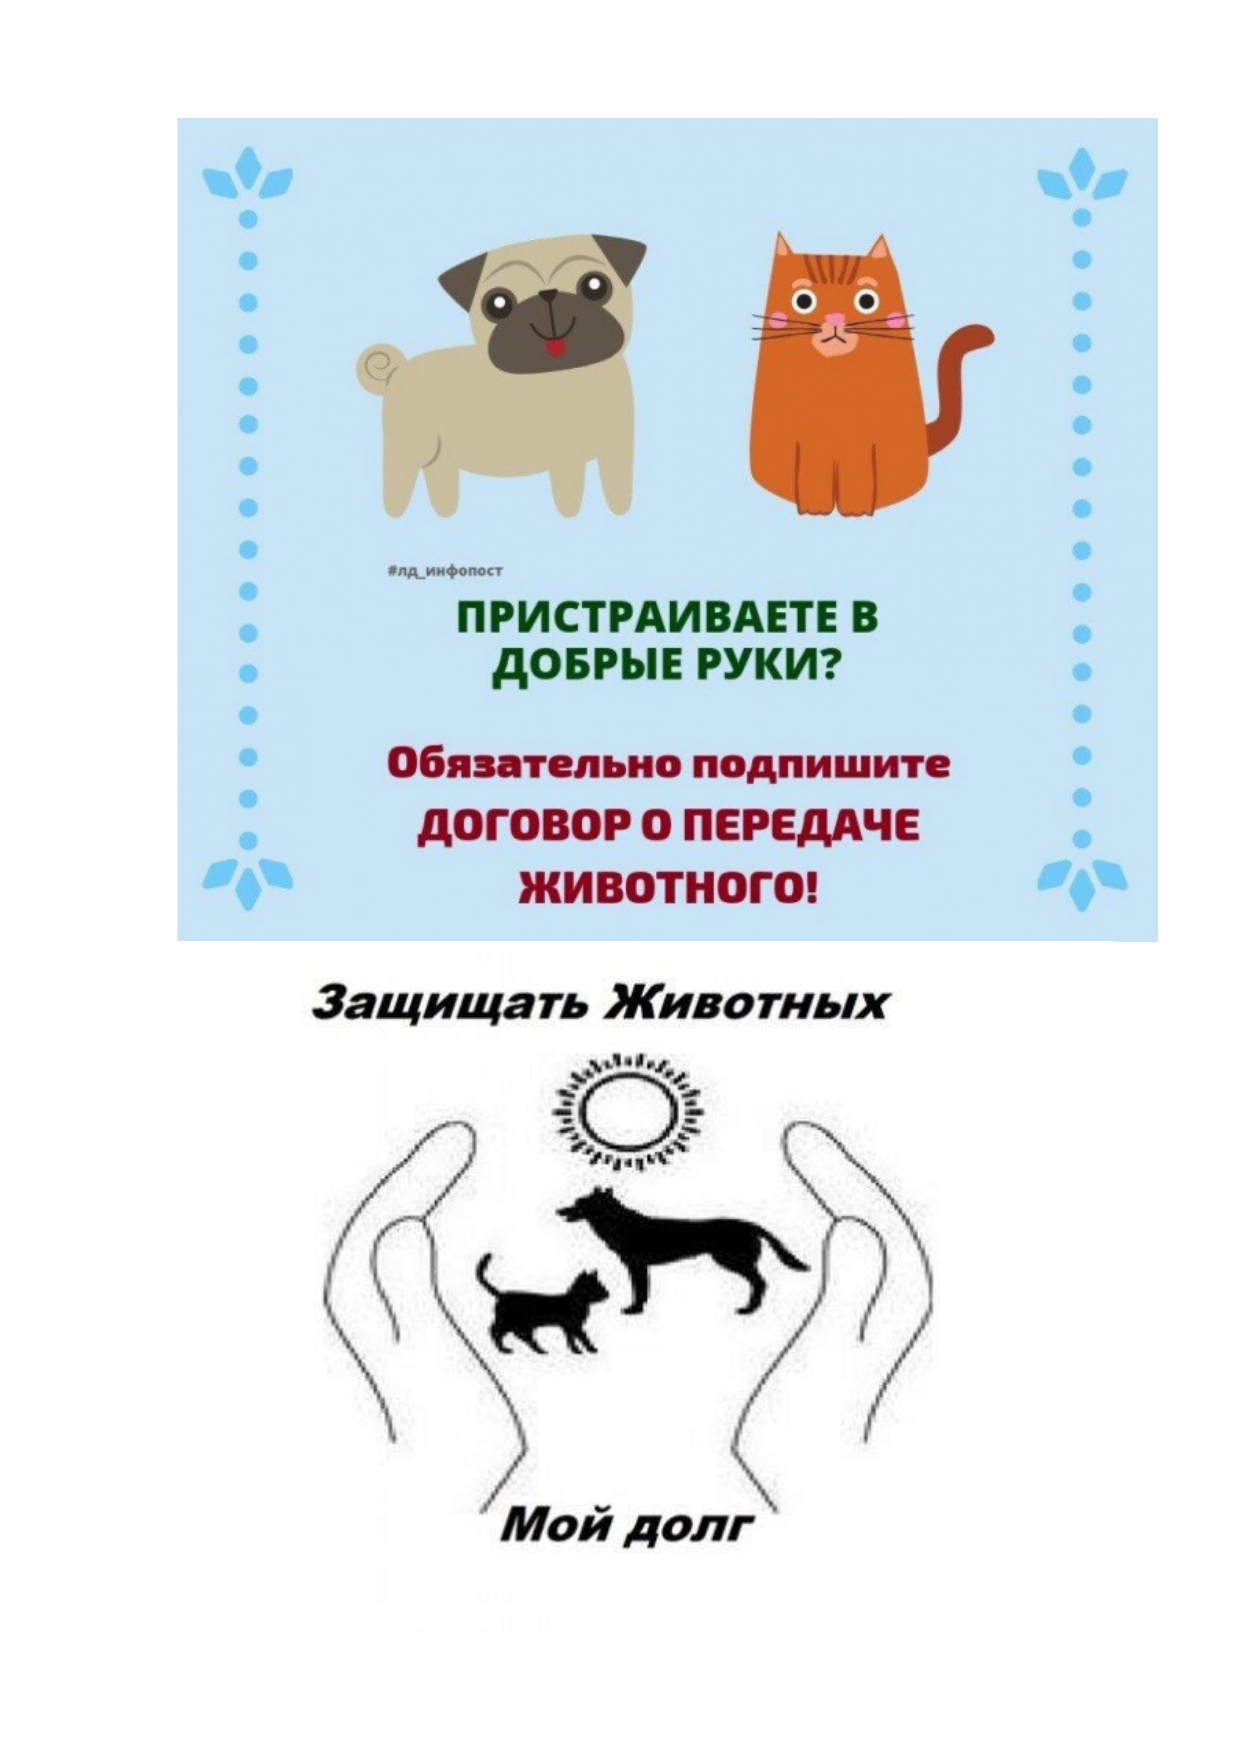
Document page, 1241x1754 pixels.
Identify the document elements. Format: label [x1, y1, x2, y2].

picture [177, 118, 1159, 1632]
